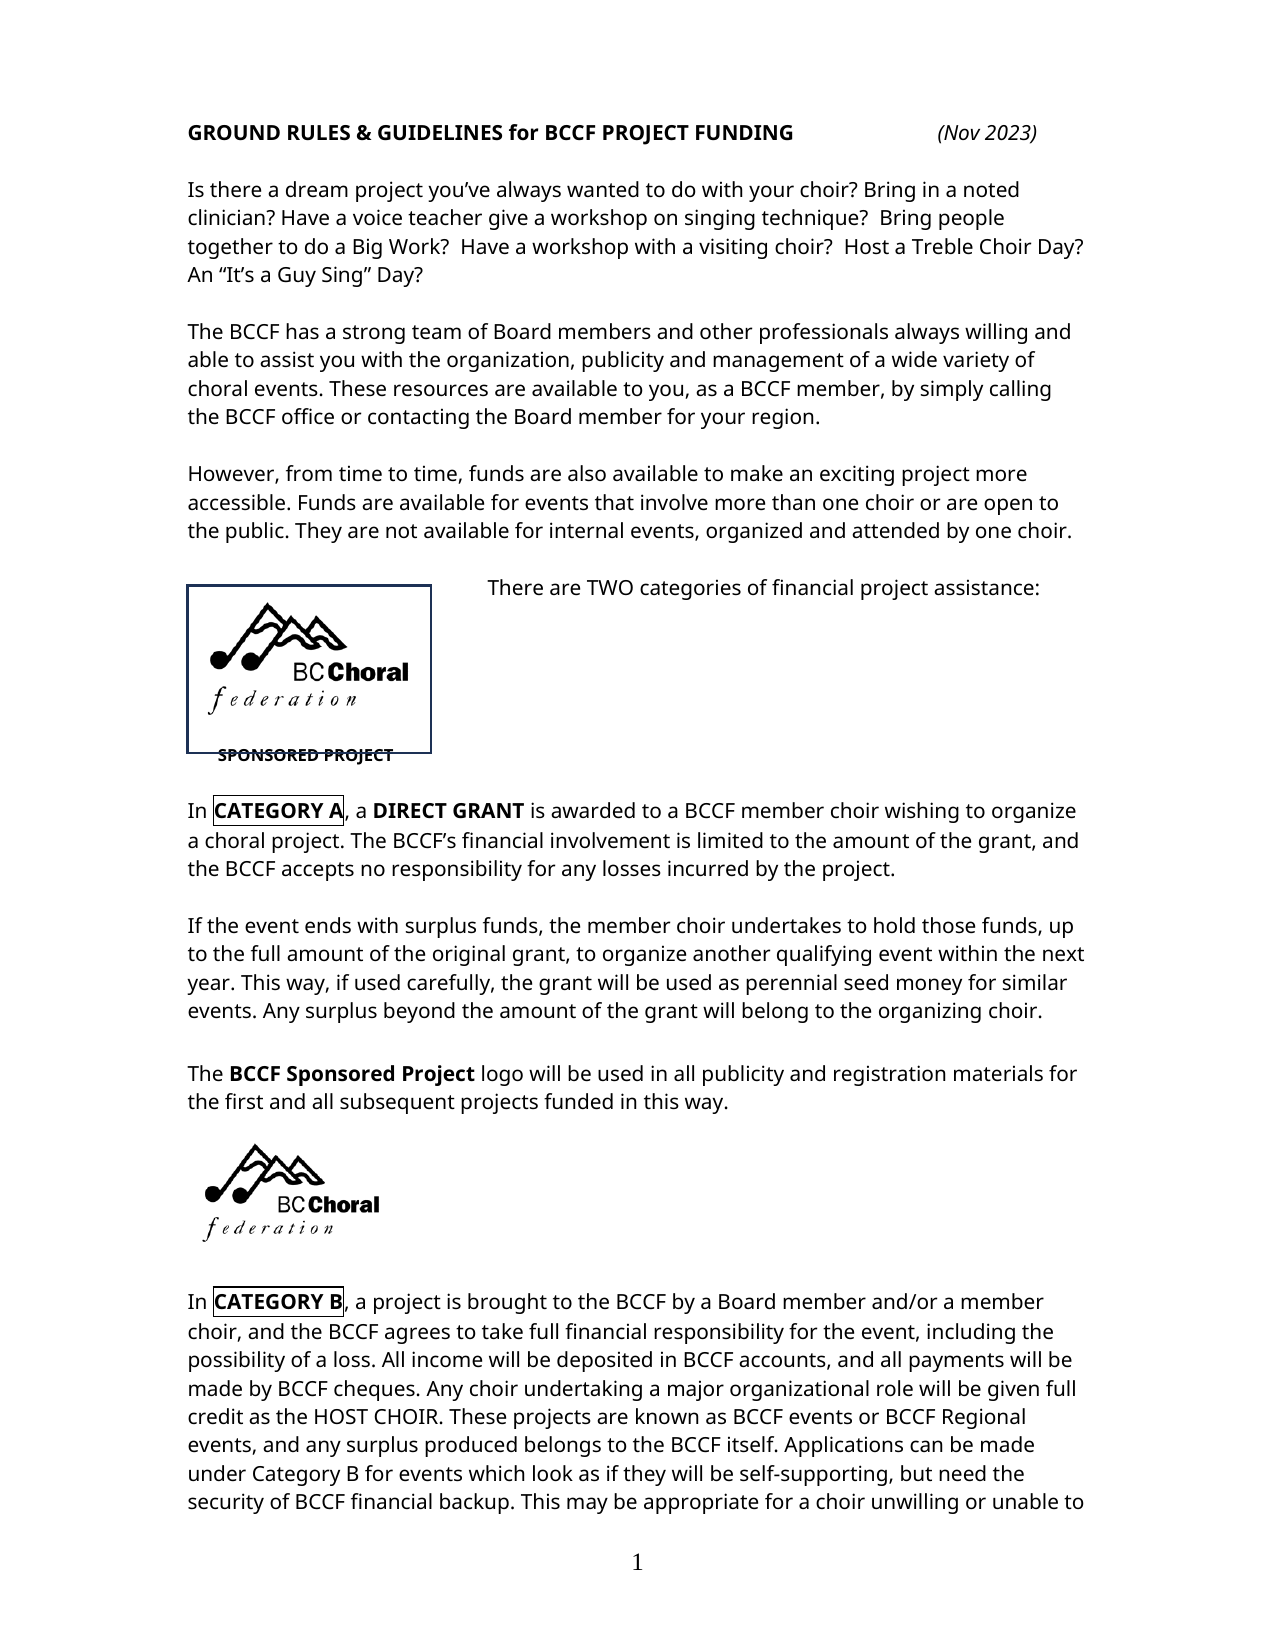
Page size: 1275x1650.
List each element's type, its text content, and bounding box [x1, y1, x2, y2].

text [187, 1286, 1088, 1516]
text Is there a dream project you’ve always wanted to do with your choir? Bring in a noted clinician? Have a voice teacher give a workshop on singing technique? Bring people together to do a Big Work? Have a workshop with a visiting choir? Host a Treble Choir Day? An “It’s a Guy Sing” Day? [187, 175, 1088, 289]
text In CATEGORY A, a DIRECT GRANT is awarded to a BCCF member choir wishing to organize a choral project. The BCCF’s financial involvement is limited to the amount of the grant, and the BCCF accepts no responsibility for any losses incurred by the project. [187, 795, 1088, 883]
subtitle GROUND RULES & GUIDELINES for BCCF PROJECT FUNDING (Nov 2023) [187, 118, 1088, 147]
picture [190, 587, 421, 725]
text If the event ends with surplus funds, the member choir undertakes to hold those funds, up to the full amount of the original grant, to organize another qualifying event within the next year. This way, if used carefully, the grant will be used as perennial seed money for similar events. Any surplus beyond the amount of the grant will belong to the organizing choir. [187, 911, 1088, 1025]
text However, from time to time, funds are also available to make an exciting project more accessible. Funds are available for events that involve more than one choir or are open to the public. They are not available for internal events, organized and attended by one choir. [187, 459, 1088, 545]
text There are TWO categories of financial project assistance: [487, 573, 1088, 602]
text The BCCF Sponsored Project logo will be used in all publicity and registration materials for the first and all subsequent projects funded in this way. [187, 1059, 1088, 1116]
picture [187, 1130, 390, 1251]
text The BCCF has a strong team of Board members and other professionals always willing and able to assist you with the organization, publicity and management of a wide variety of choral events. These resources are available to you, as a BCCF member, by simply calling the BCCF office or contacting the Board member for your region. [187, 317, 1088, 431]
text SPONSORED PROJECT [187, 744, 1088, 767]
